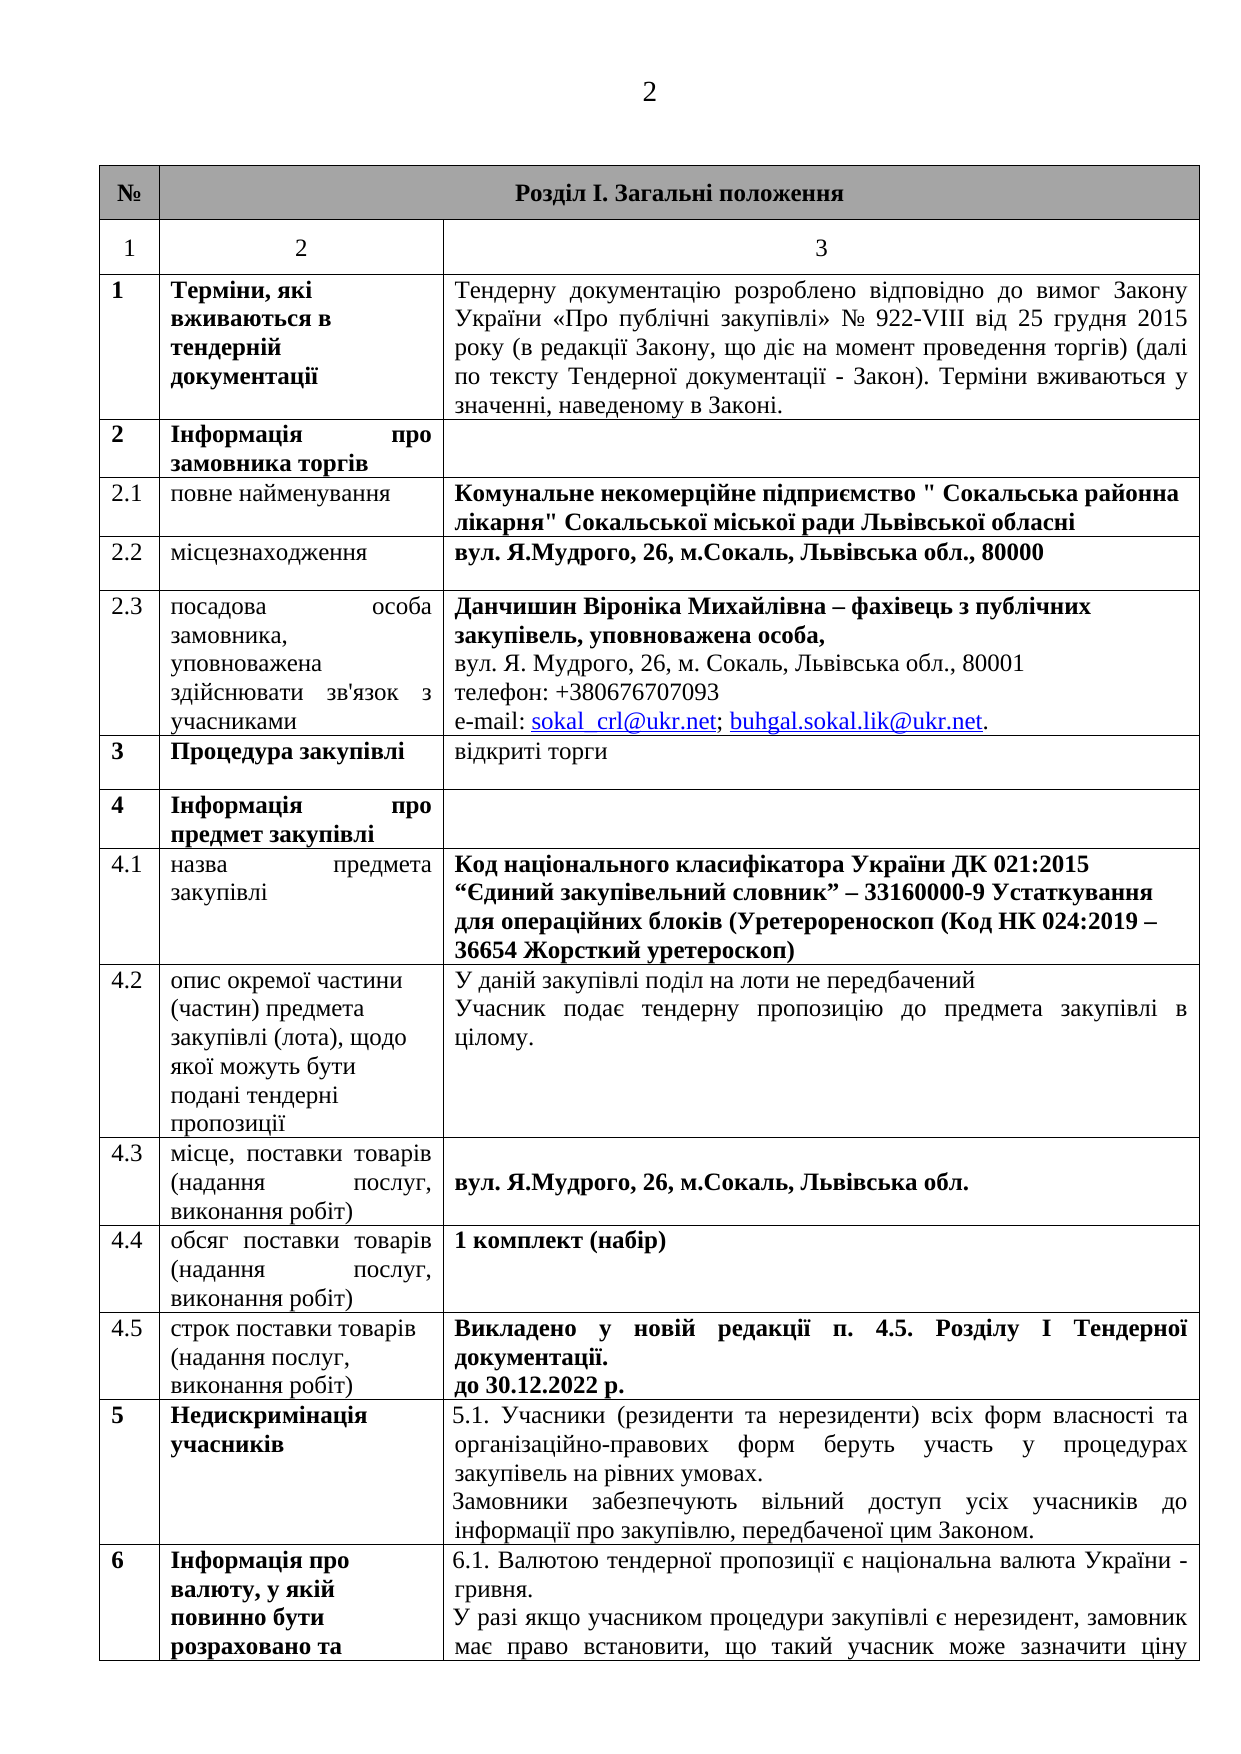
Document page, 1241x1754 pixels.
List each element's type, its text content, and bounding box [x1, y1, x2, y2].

table_cell 5.1. Учасники (резиденти та нерезиденти) всіх форм власності та організаційно-правових форм беруть участь у процедурах закупівель на рівних умовах. Замовники забезпечують вільний доступ усіх учасників до інформації про закупівлю, передбаченої цим Законом. [444, 1400, 1199, 1544]
table_cell 4.1 [100, 849, 159, 964]
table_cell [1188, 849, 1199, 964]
table_cell У даній закупівлі поділ на лоти не передбачений Учасник подає тендерну пропозицію до предмета закупівлі в цілому. [444, 965, 1199, 1137]
table_cell 2.2 [100, 537, 159, 590]
table_cell Процедура закупівлі [160, 736, 443, 789]
table_cell 4 [100, 790, 159, 848]
table_cell [444, 420, 1199, 477]
table_cell 4.3 [100, 1138, 159, 1224]
table_cell 3 [100, 736, 159, 789]
table_cell вул. Я.Мудрого, .Сокаль, Львівська обл. [444, 1138, 1199, 1224]
table_cell 2 [160, 220, 443, 274]
table_cell [444, 790, 1199, 848]
table_cell посадова особа замовника, уповноважена здійснювати зв'язок з учасниками [160, 591, 443, 735]
table_cell місце, поставки товарів (надання послуг, виконання робіт) [160, 1138, 443, 1224]
table_cell опис окремої частини (частин) предмета закупівлі (лота), щодо якої можуть бути подані тендерні пропозиції [160, 965, 443, 1137]
table_cell 5 [100, 1400, 159, 1544]
table_cell повне найменування [160, 478, 443, 536]
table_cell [444, 1545, 1199, 1660]
table_cell строк поставки товарів (надання послуг, виконання робіт) [160, 1313, 443, 1399]
table_cell Данчишин Віроніка Михайлівна – фахівець з публічних закупівель, уповноважена особа, вул. Я. Мудрого, 26, м. Сокаль, Львівська обл., 80001 телефон: +380676707093 е-mail: sokal_crl@ukr.net; buhgal.sokal.lik@ukr.net. [444, 591, 1199, 735]
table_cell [160, 1545, 443, 1660]
table_cell 6 [100, 1545, 159, 1660]
table_header Розділ І. Загальні положення [160, 166, 1199, 219]
table_cell відкриті торги [444, 736, 1199, 789]
table_cell Інформація про замовника торгів [160, 420, 443, 477]
table_cell 2 [100, 420, 159, 477]
table_cell Викладено у новій редакції п. 4.5. Розділу І Тендерної документації. до 30.12.2022 р. [444, 1313, 1199, 1399]
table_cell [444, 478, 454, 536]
table_cell вул. Я.Мудрого, .Сокаль, Львівська обл., 80000 [444, 537, 1199, 590]
table_cell Інформація про предмет закупівлі [160, 790, 443, 848]
table_cell обсяг поставки товарів (надання послуг, виконання робіт) [160, 1226, 443, 1312]
table_cell Терміни, які вживаються в тендерній документації [160, 275, 443, 418]
table_cell 2.3 [100, 591, 159, 735]
table_cell Комунальне некомерційне підприємство " Сокальська районна лікарня" Сокальської міської ради Львівської обласні [1076, 478, 1199, 536]
table_cell 1 комплект (набір) [444, 1226, 1199, 1312]
table_cell 3 [444, 220, 1199, 274]
table_cell 1 [100, 275, 159, 418]
table_cell 4.4 [100, 1226, 159, 1312]
table_cell 1 [100, 220, 159, 274]
table_cell 4.2 [100, 965, 159, 1137]
table_cell місцезнаходження [160, 537, 443, 590]
table_header № [100, 166, 159, 219]
table_cell 4.5 [100, 1313, 159, 1399]
table_cell Тендерну документацію розроблено відповідно до вимог Закону України «Про публічні закупівлі» № 922-VIII від 25 грудня 2015 року (в редакції Закону, що діє на момент проведення торгів) (далі по тексту Тендерної документації - Закон). Терміни вживаються у значенні, наведеному в Законі. [444, 275, 1199, 418]
table_cell 2.1 [100, 478, 159, 536]
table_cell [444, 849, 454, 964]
table_cell назва предмета закупівлі [160, 849, 443, 964]
table_cell Недискримінація учасників [160, 1400, 443, 1544]
